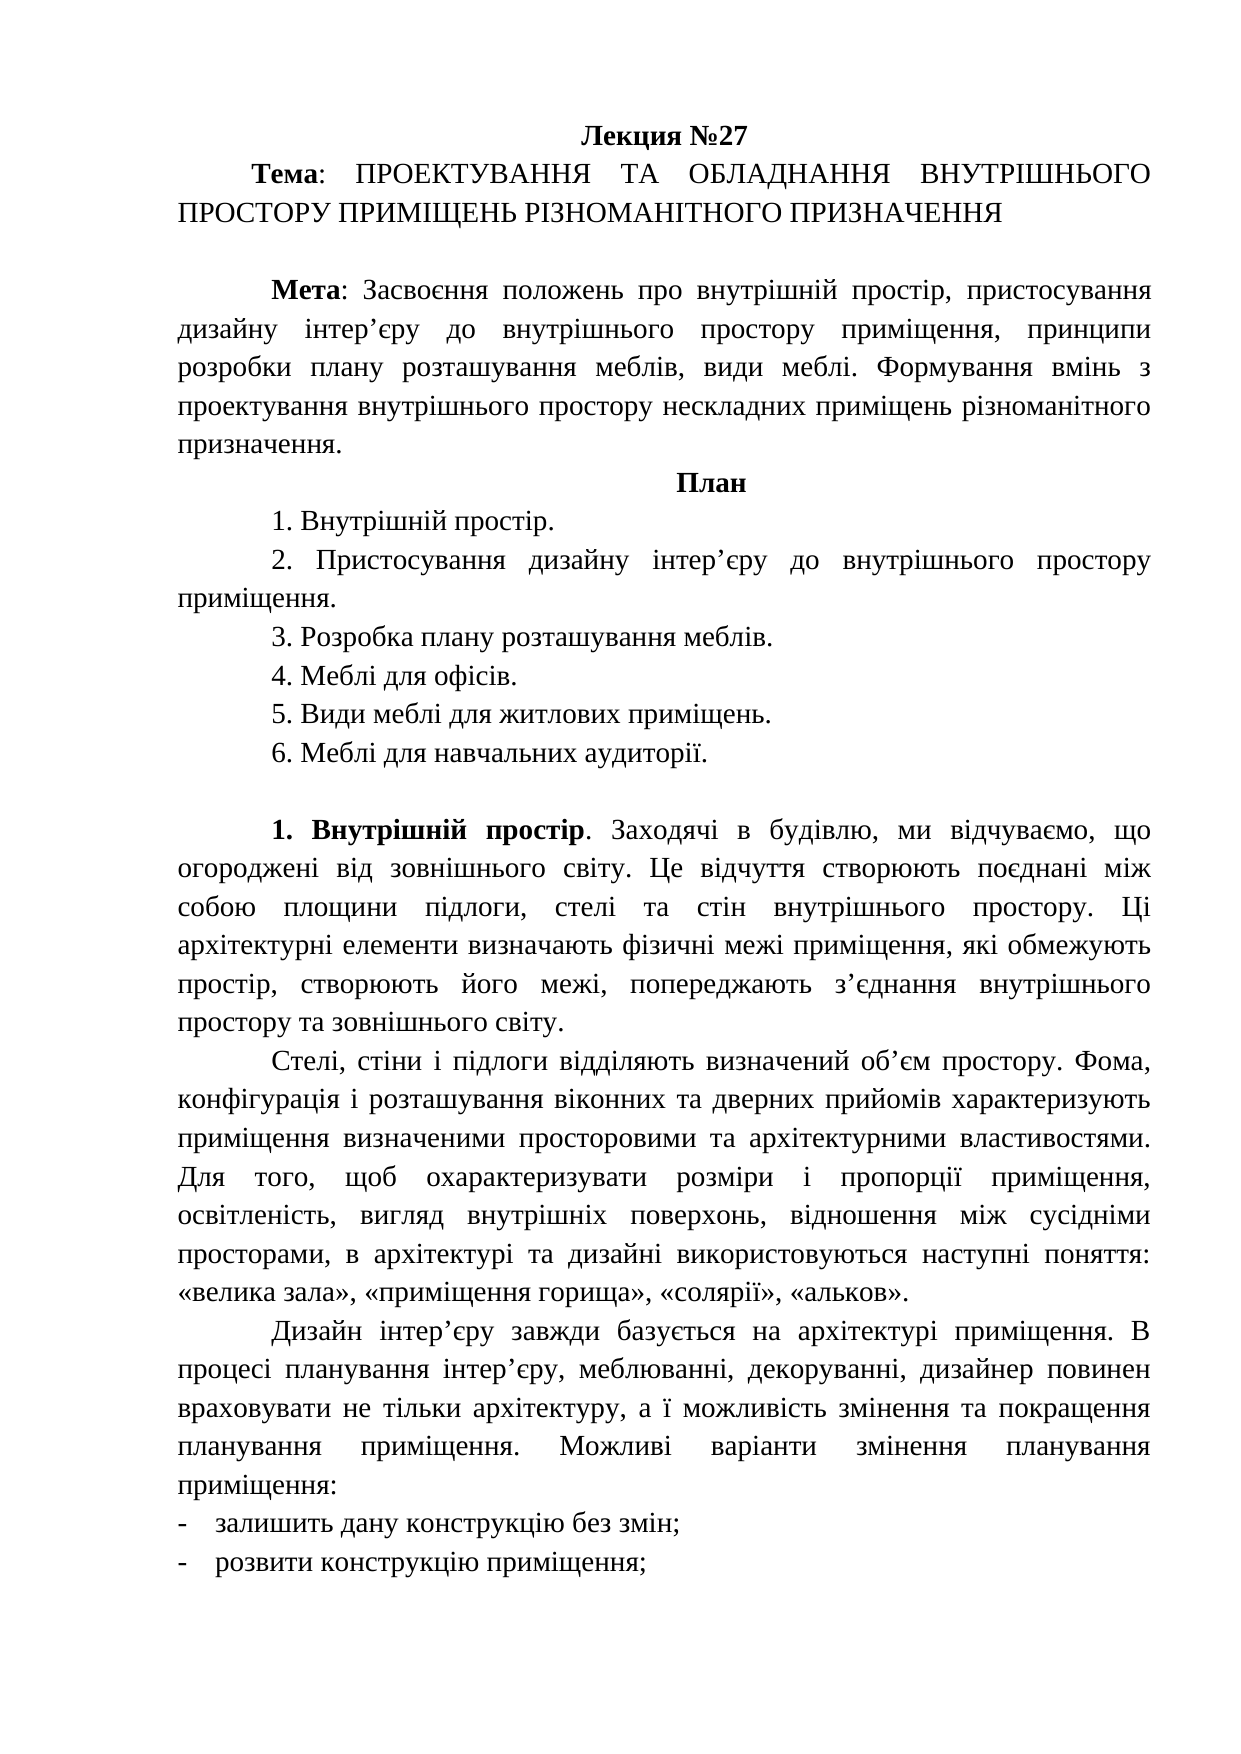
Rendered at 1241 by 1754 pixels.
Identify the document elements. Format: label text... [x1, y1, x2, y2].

text 3. Розробка плану розташування меблів. [177, 619, 1152, 653]
text 1. Внутрішній простір. Заходячі в будівлю, ми відчуваємо, що огороджені від зовнішнього світу. Це відчуття створюють поєднані між собою площини підлоги, стелі та стін внутрішнього простору. Ці архітектурні елементи визначають фізичні межі приміщення, які обмежують простір, створюють його межі, попереджають з’єднання внутрішнього простору та зовнішнього світу. [177, 812, 1152, 1038]
text Тема: ПРОЕКТУВАННЯ ТА ОБЛАДНАННЯ ВНУТРІШНЬОГО ПРОСТОРУ ПРИМІЩЕНЬ РІЗНОМАНІТНОГО ПРИЗНАЧЕННЯ [177, 157, 1152, 229]
list розвити конструкцію приміщення; [177, 1544, 1152, 1578]
text 2. Пристосування дизайну інтер’єру до внутрішнього простору приміщення. [177, 542, 1152, 614]
text План [177, 465, 1152, 498]
text Лекция №27 [177, 118, 1152, 152]
text Дизайн інтер’єру завжди базується на архітектурі приміщення. В процесі планування інтер’єру, меблюванні, декоруванні, дизайнер повинен враховувати не тільки архітектуру, а ї можливість змінення та покращення планування приміщення. Можливі варіанти змінення планування приміщення: [177, 1313, 1152, 1501]
text 1. Внутрішній простір. [177, 503, 1152, 537]
list залишить дану конструкцію без змін; [177, 1506, 1152, 1539]
text 6. Меблі для навчальних аудиторії. [177, 735, 1152, 768]
text Мета: Засвоєння положень про внутрішній простір, пристосування дизайну інтер’єру до внутрішнього простору приміщення, принципи розробки плану розташування меблів, види меблі. Формування вмінь з проектування внутрішнього простору нескладних приміщень різноманітного призначення. [177, 272, 1152, 460]
text Стелі, стіни і підлоги відділяють визначений об’єм простору. Фома, конфігурація і розташування віконних та дверних прийомів характеризують приміщення визначеними просторовими та архітектурними властивостями. Для того, щоб охарактеризувати розміри і пропорції приміщення, освітленість, вигляд внутрішніх поверхонь, відношення між сусідніми просторами, в архітектурі та дизайні використовуються наступні поняття: «велика зала», «приміщення горища», «солярії», «альков». [177, 1043, 1152, 1308]
text 5. Види меблі для житлових приміщень. [177, 696, 1152, 730]
text 4. Меблі для офісів. [177, 658, 1152, 691]
